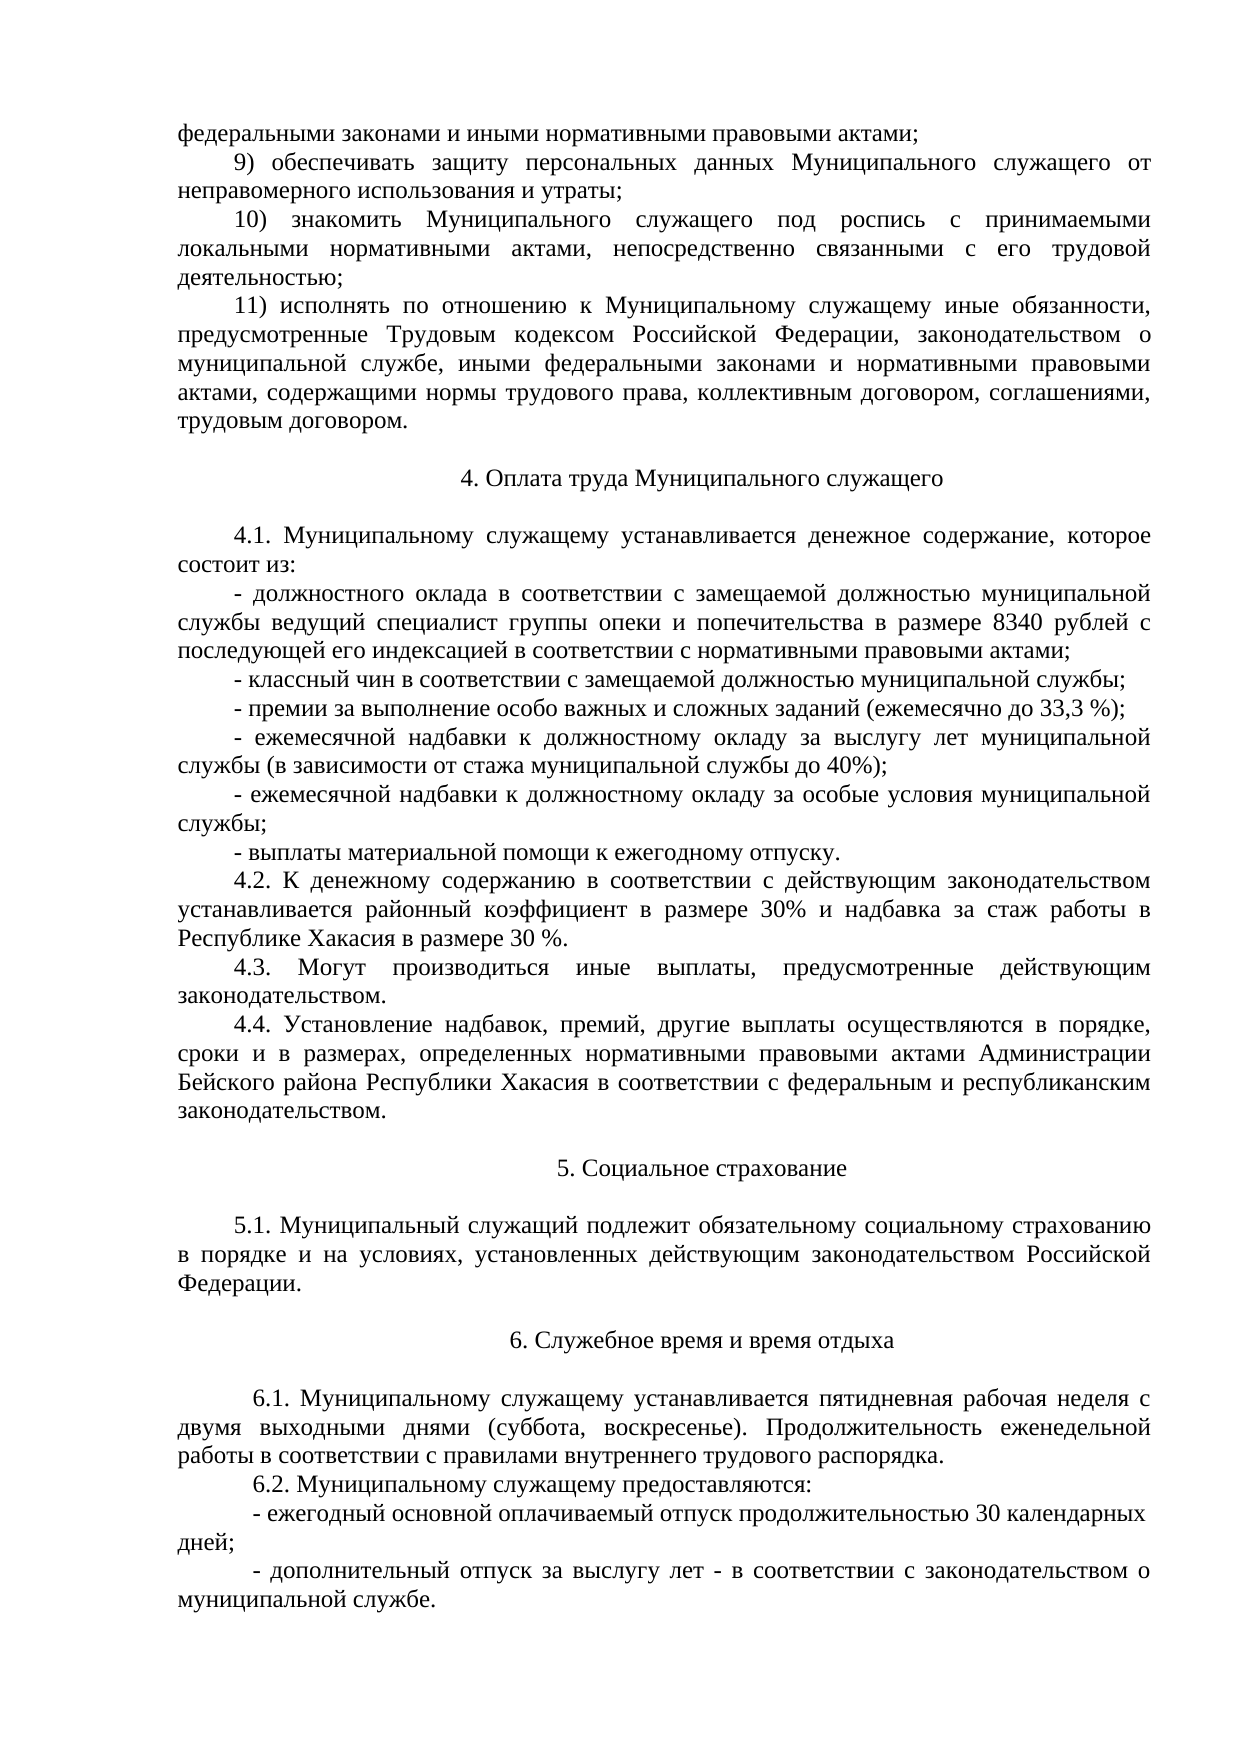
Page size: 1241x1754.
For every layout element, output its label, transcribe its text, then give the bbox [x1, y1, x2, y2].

text 5.1. Муниципальный служащий подлежит обязательному социальному страхованию в порядке и на условиях, установленных действующим законодательством Российской Федерации. [177, 1211, 1152, 1297]
text 6. Служебное время и время отдыха [177, 1326, 1152, 1354]
text - выплаты материальной помощи к ежегодному отпуску. [177, 837, 1152, 866]
text - классный чин в соответствии с замещаемой должностью муниципальной службы; [177, 664, 1152, 693]
text 9) обеспечивать защиту персональных данных Муниципального служащего от неправомерного использования и утраты; [177, 147, 1152, 204]
text - ежегодный основной оплачиваемый отпуск продолжительностью 30 календарных дней; [177, 1498, 1152, 1556]
text - ежемесячной надбавки к должностному окладу за особые условия муниципальной службы; [177, 779, 1152, 837]
text 4. Оплата труда Муниципального служащего [177, 463, 1152, 492]
text 4.3. Могут производиться иные выплаты, предусмотренные действующим законодательством. [177, 952, 1152, 1009]
text 4.1. Муниципальному служащему устанавливается денежное содержание, которое состоит из: [177, 521, 1152, 578]
text 4.4. Установление надбавок, премий, другие выплаты осуществляются в порядке, сроки и в размерах, определенных нормативными правовыми актами Администрации Бейского района Республики Хакасия в соответствии с федеральным и республиканским законодательством. [177, 1009, 1152, 1124]
text - ежемесячной надбавки к должностному окладу за выслугу лет муниципальной службы (в зависимости от стажа муниципальной службы до 40%); [177, 722, 1152, 779]
text 5. Социальное страхование [177, 1153, 1152, 1182]
text 11) исполнять по отношению к Муниципальному служащему иные обязанности, предусмотренные Трудовым кодексом Российской Федерации, законодательством о муниципальной службе, иными федеральными законами и нормативными правовыми актами, содержащими нормы трудового права, коллективным договором, соглашениями, трудовым договором. [177, 291, 1152, 434]
text 6.1. Муниципальному служащему устанавливается пятидневная рабочая неделя с двумя выходными днями (суббота, воскресенье). Продолжительность еженедельной работы в соответствии с правилами внутреннего трудового распорядка. [177, 1383, 1152, 1469]
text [177, 118, 1152, 147]
text 4.2. К денежному содержанию в соответствии с действующим законодательством устанавливается районный коэффициент в размере 30% и надбавка за стаж работы в Республике Хакасия в размере 30 %. [177, 866, 1152, 952]
text - дополнительный отпуск за выслугу лет - в соответствии с законодательством о муниципальной службе. [177, 1556, 1152, 1613]
text - должностного оклада в соответствии с замещаемой должностью муниципальной службы ведущий специалист группы опеки и попечительства в размере 8340 рублей с последующей его индексацией в соответствии с нормативными правовыми актами; [177, 578, 1152, 664]
text 10) знакомить Муниципального служащего под роспись с принимаемыми локальными нормативными актами, непосредственно связанными с его трудовой деятельностью; [177, 204, 1152, 291]
text 6.2. Муниципальному служащему предоставляются: [177, 1469, 1152, 1498]
text - премии за выполнение особо важных и сложных заданий (ежемесячно до 33,3 %); [177, 693, 1152, 722]
